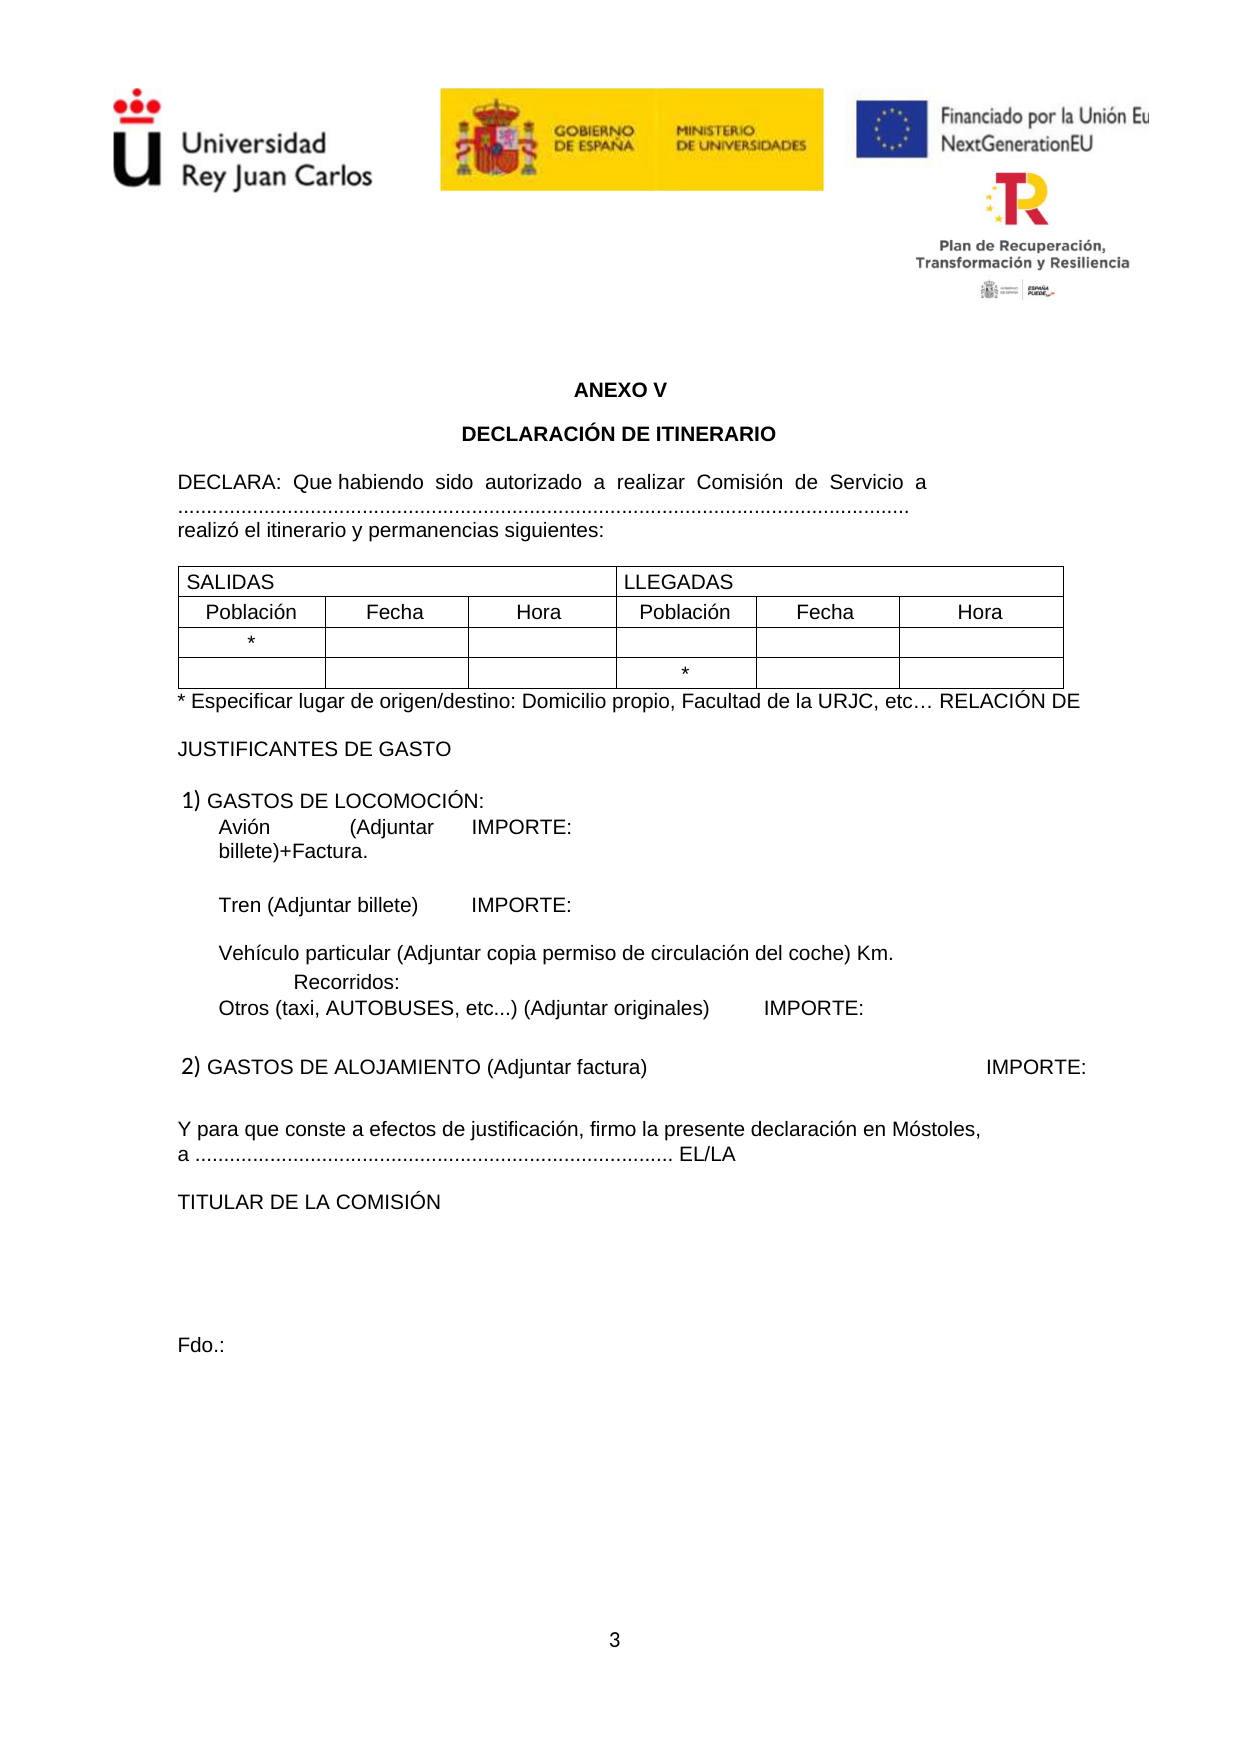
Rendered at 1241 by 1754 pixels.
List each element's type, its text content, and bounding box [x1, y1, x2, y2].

text Recorridos: [293, 965, 1142, 996]
text ............................................................................................................................... [177, 494, 1142, 518]
subtitle DECLARACIÓN DE ITINERARIO [283, 422, 954, 446]
picture [915, 171, 1132, 303]
text ANEXO V [287, 378, 954, 402]
text Fdo.: [177, 1333, 1142, 1357]
table_cell * [179, 628, 325, 657]
table_cell Fecha [326, 597, 468, 627]
table_cell Población [179, 597, 325, 627]
picture [440, 88, 824, 191]
table_cell Hora [469, 597, 616, 627]
table_header LLEGADAS [617, 567, 1063, 596]
text * Especificar lugar de origen/destino: Domicilio propio, Facultad de la URJC, etc… RELACIÓN DE JUSTIFICANTES DE GASTO [177, 689, 1082, 761]
table_cell [757, 658, 899, 688]
table_cell [617, 628, 756, 657]
text DECLARA: Que habiendo sido autorizado a realizar Comisión de Servicio a [177, 470, 1142, 494]
text a ................................................................................... EL/LA TITULAR DE LA COMISIÓN [177, 1142, 772, 1213]
table_cell [326, 628, 468, 657]
text Otros (taxi, AUTOBUSES, etc...) (Adjuntar originales) IMPORTE: [218, 996, 1142, 1020]
text realizó el itinerario y permanencias siguientes: [177, 518, 1142, 542]
table_cell [900, 628, 1063, 657]
text Vehículo particular (Adjuntar copia permiso de circulación del coche) Km. [218, 941, 949, 965]
table_cell [900, 658, 1063, 688]
table_cell * [617, 658, 756, 688]
text IMPORTE: [471, 815, 1142, 839]
table_cell Fecha [757, 597, 899, 627]
table_cell [757, 628, 899, 657]
picture [113, 88, 373, 194]
table_cell Población [617, 597, 756, 627]
table_cell [179, 658, 325, 688]
list GASTOS DE LOCOMOCIÓN: [181, 784, 1142, 815]
text Avión (Adjuntar billete)+Factura. [218, 815, 446, 863]
table_header SALIDAS [179, 567, 616, 596]
table_cell [469, 658, 616, 688]
table_cell [326, 658, 468, 688]
text Tren (Adjuntar billete) IMPORTE: [218, 893, 1142, 917]
list GASTOS DE ALOJAMIENTO (Adjuntar factura) IMPORTE: Y para que conste a efectos de justificación, firmo la presente declaración en Móstoles, [177, 1020, 1088, 1141]
table_cell Hora [900, 597, 1063, 627]
table_cell [469, 628, 616, 657]
picture [845, 88, 1149, 168]
